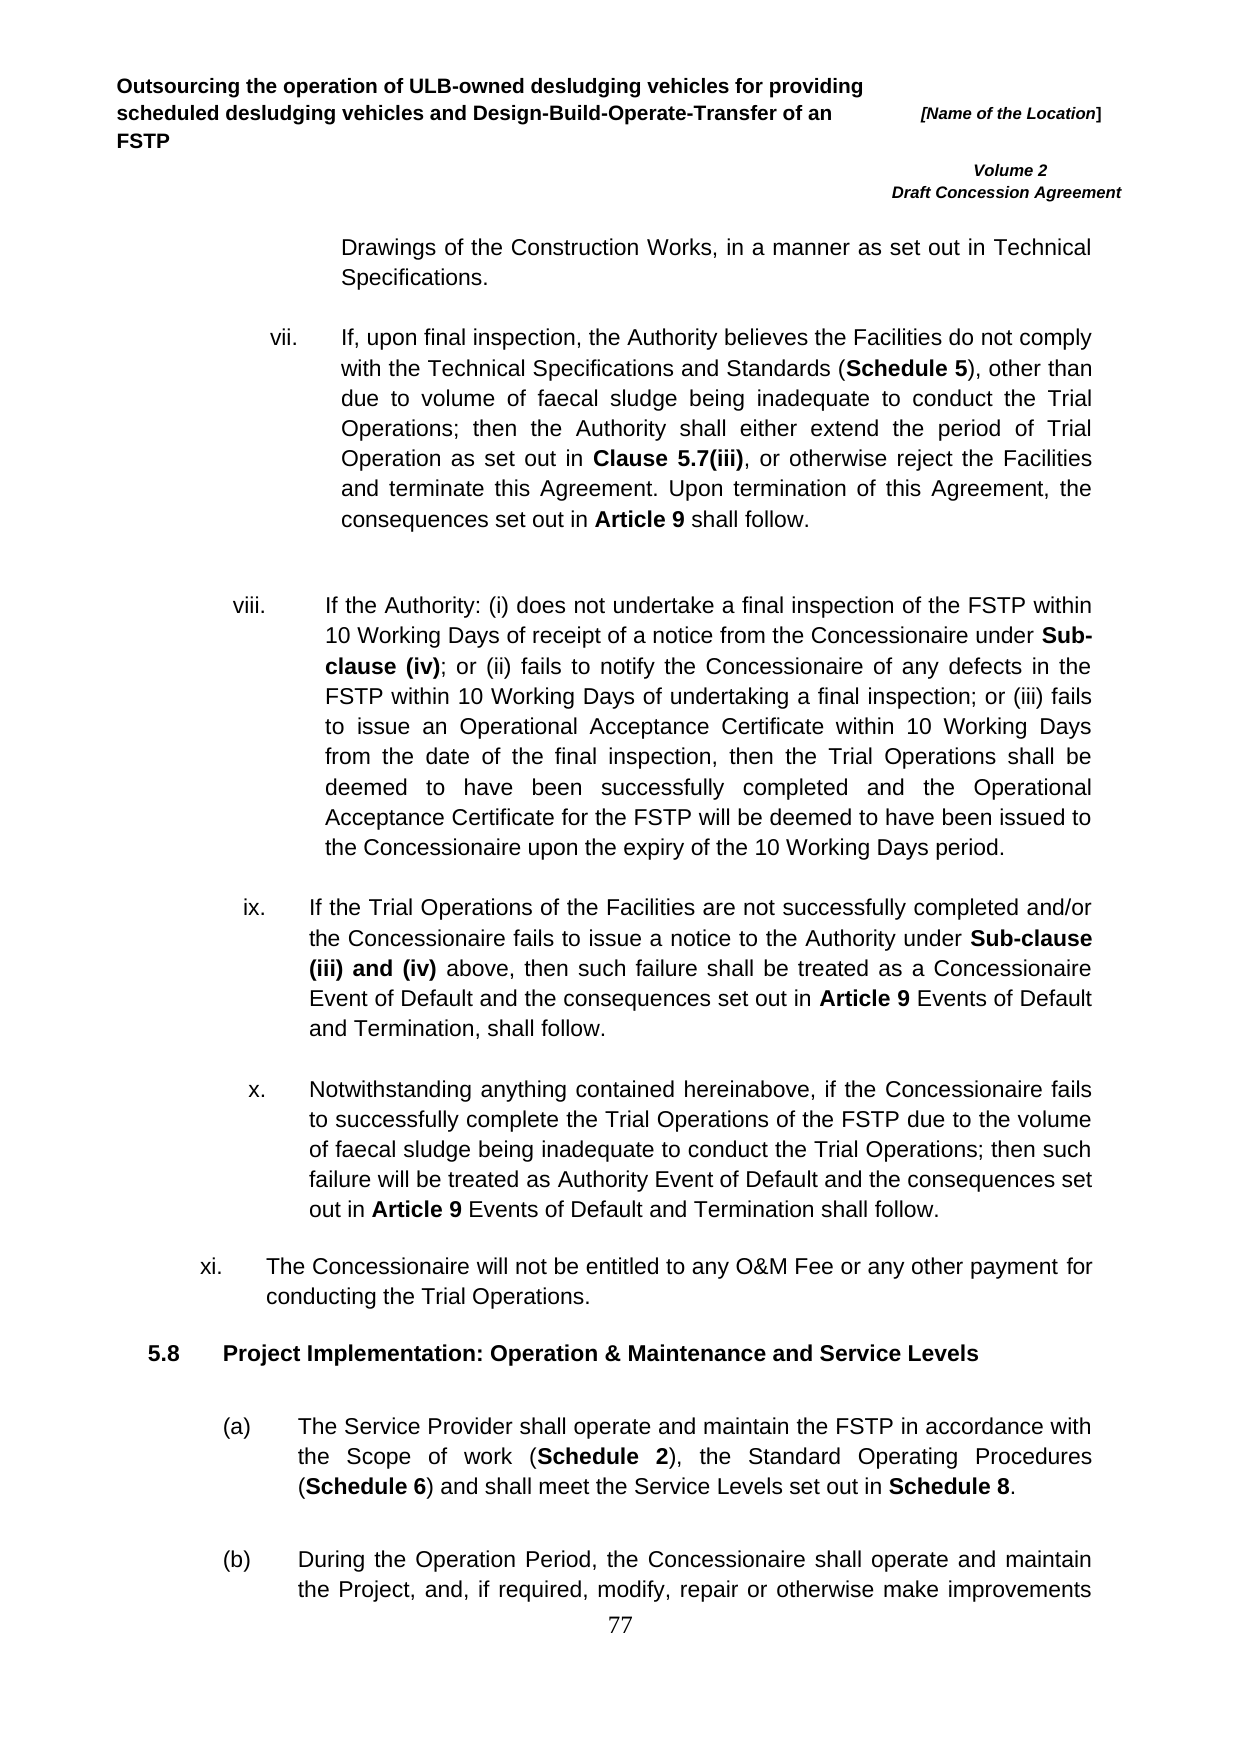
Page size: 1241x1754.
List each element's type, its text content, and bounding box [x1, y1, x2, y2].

list If the Authority: (i) does not undertake a final inspection of the FSTP within 10 Working Days of receipt of a notice from the Concessionaire under Sub-clause (iv); or (ii) fails to notify the Concessionaire of any defects in the FSTP within 10 Working Days of undertaking a final inspection; or (iii) fails to issue an Operational Acceptance Certificate within 10 Working Days from the date of the final inspection, then the Trial Operations shall be deemed to have been successfully completed and the Operational Acceptance Certificate for the FSTP will be deemed to have been issued to the Concessionaire upon the expiry of the 10 Working Days period. [266, 592, 1092, 860]
list Notwithstanding anything contained hereinabove, if the Concessionaire fails to successfully complete the Trial Operations of the FSTP due to the volume of faecal sludge being inadequate to conduct the Trial Operations; then such failure will be treated as Authority Event of Default and the consequences set out in Article 9 Events of Default and Termination shall follow. [266, 1076, 1092, 1223]
list The Service Provider shall operate and maintain the FSTP in accordance with the Scope of work (Schedule 2), the Standard Operating Procedures (Schedule 6) and shall meet the Service Levels set out in Schedule 8. [223, 1413, 1092, 1499]
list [223, 1546, 1092, 1603]
list If, upon final inspection, the Authority believes the Facilities do not comply with the Technical Specifications and Standards (Schedule 5), other than due to volume of faecal sludge being inadequate to conduct the Trial Operations; then the Authority shall either extend the period of Trial Operation as set out in Clause 5.7(iii), or otherwise reject the Facilities and terminate this Agreement. Upon termination of this Agreement, the consequences set out in Article 9 shall follow. [298, 324, 1092, 532]
list The Concessionaire will not be entitled to any O&M Fee or any other payment for conducting the Trial Operations. [223, 1253, 1092, 1309]
list If the Trial Operations of the Facilities are not successfully completed and/or the Concessionaire fails to issue a notice to the Authority under Sub-clause (iii) and (iv) above, then such failure shall be treated as a Concessionaire Event of Default and the consequences set out in Article 9 Events of Default and Termination, shall follow. [266, 894, 1092, 1042]
list Project Implementation: Operation & Maintenance and Service Levels [148, 1340, 1092, 1366]
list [298, 234, 1092, 290]
